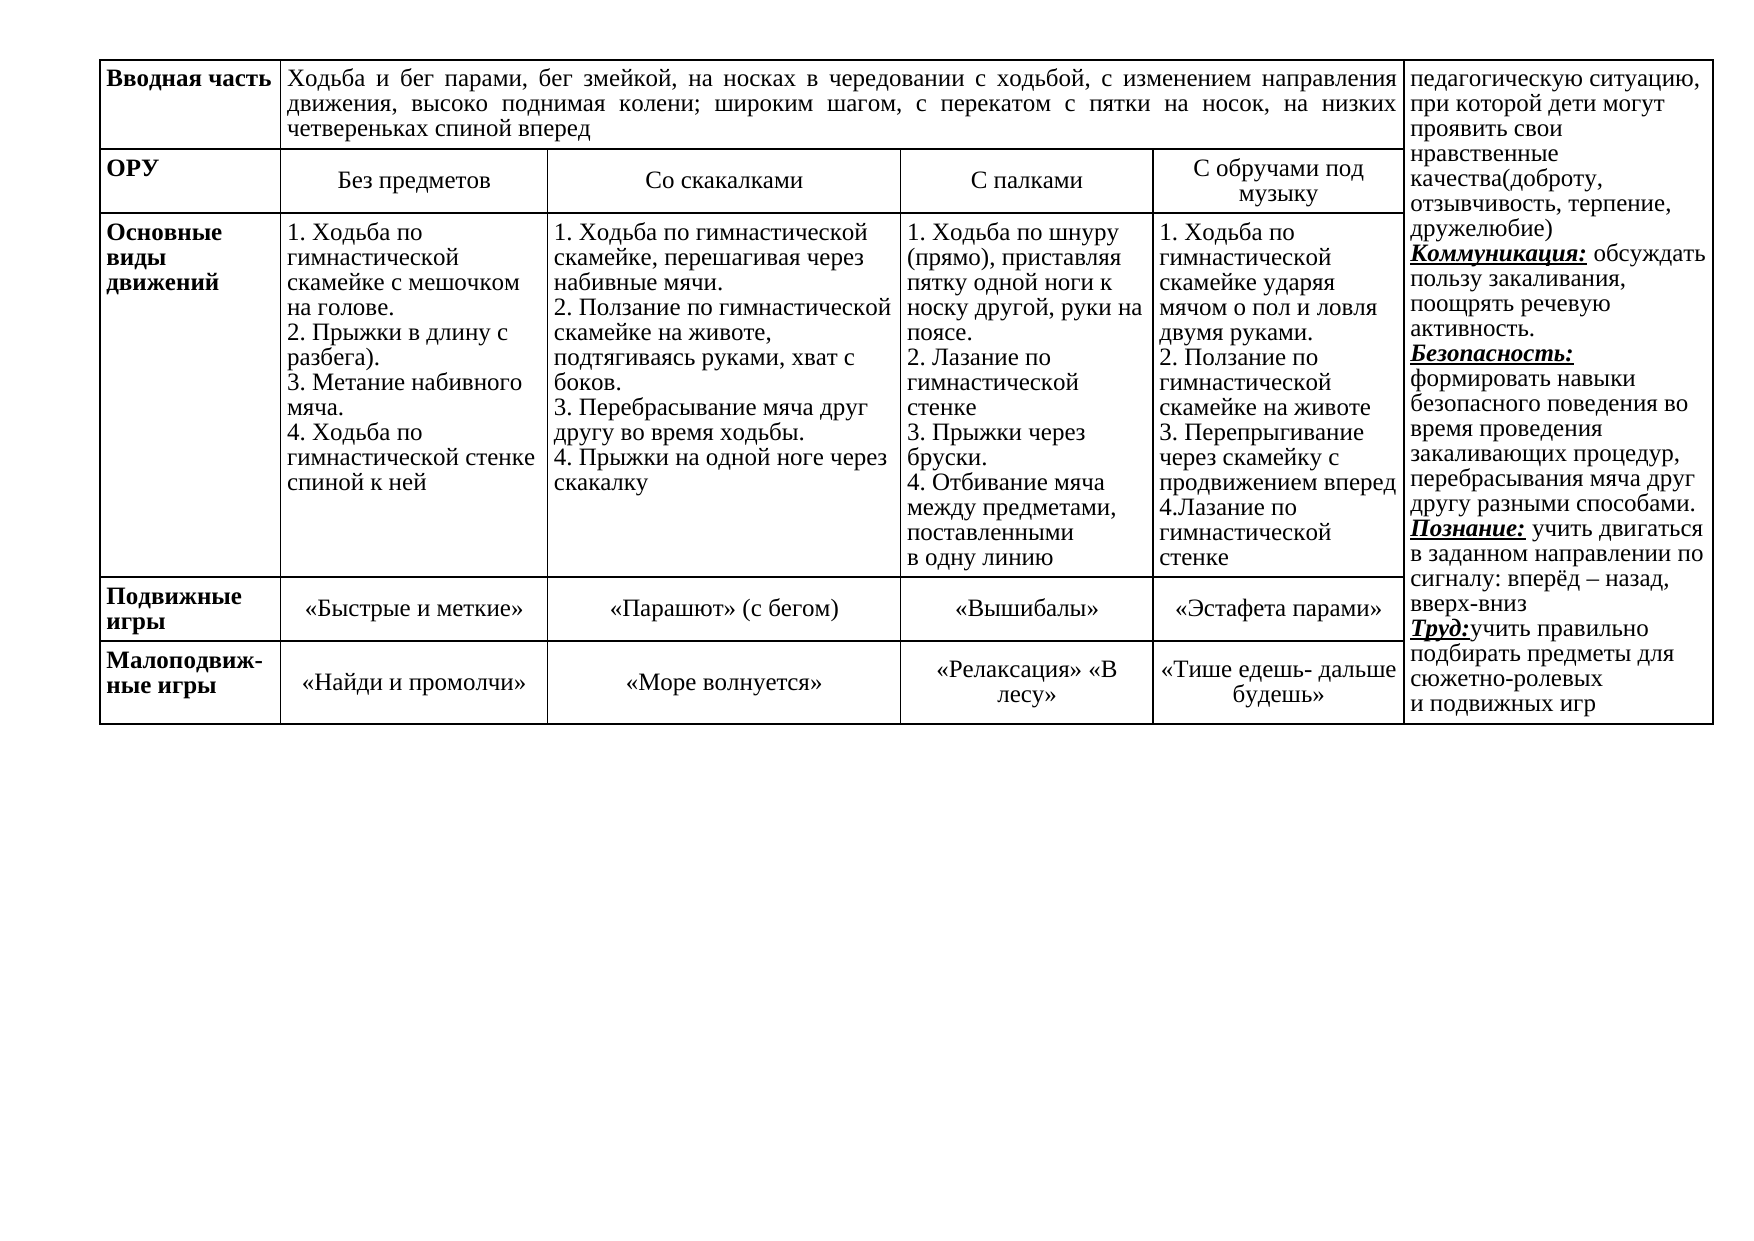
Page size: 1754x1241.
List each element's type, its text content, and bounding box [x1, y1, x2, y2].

table_cell 1. Ходьба по гимнастической скамейке, перешагивая через набивные мячи. 2. Ползание по гимнастической скамейке на животе, подтягиваясь руками, хват с боков. 3. Перебрасывание мяча друг другу во время ходьбы. 4. Прыжки на одной ноге через скакалку [548, 214, 900, 576]
table_cell Вводная часть [101, 61, 280, 148]
table_cell «Найди и промолчи» [281, 642, 547, 723]
table_cell С палками [901, 150, 1152, 212]
table_cell «Быстрые и меткие» [281, 578, 547, 640]
table_cell «Парашют» (с бегом) [548, 578, 900, 640]
table_cell «Вышибалы» [901, 578, 1152, 640]
table_cell Ходьба и бег парами, бег змейкой, на носках в чередовании с ходьбой, с изменением направления движения, высоко поднимая колени; широким шагом, с перекатом с пятки на носок, на низких четвереньках спиной вперед [281, 61, 1403, 148]
table_cell 1. Ходьба по гимнастической скамейке ударяя мячом о пол и ловля двумя руками. 2. Ползание по гимнастической скамейке на животе 3. Перепрыгивание через скамейку с продвижением вперед 4.Лазание по гимнастической стенке [1154, 214, 1403, 576]
table_cell Без предметов [281, 150, 547, 212]
table_cell «Эстафета парами» [1154, 578, 1403, 640]
table_cell Малоподвиж-ные игры [101, 642, 280, 723]
table_cell Со скакалками [548, 150, 900, 212]
table_cell Подвижные игры [101, 578, 280, 640]
table_cell «Тише едешь- дальше будешь» [1154, 642, 1403, 723]
table_cell С обручами под музыку [1154, 150, 1403, 212]
table_cell 1. Ходьба по гимнастической скамейке с мешочком на голове. 2. Прыжки в длину с разбега). 3. Метание набивного мяча. 4. Ходьба по гимнастической стенке спиной к ней [281, 214, 547, 576]
table_cell «Релаксация» «В лесу» [901, 642, 1152, 723]
table_cell ОРУ [101, 150, 280, 212]
table_cell «Море волнуется» [548, 642, 900, 723]
table_cell 1. Ходьба по шнуру (прямо), приставляя пятку одной ноги к носку другой, руки на поясе. 2. Лазание по гимнастической стенке 3. Прыжки через бруски. 4. Отбивание мяча между предметами, поставленными в одну линию [901, 214, 1152, 576]
table_cell Основные виды движений [101, 214, 280, 576]
